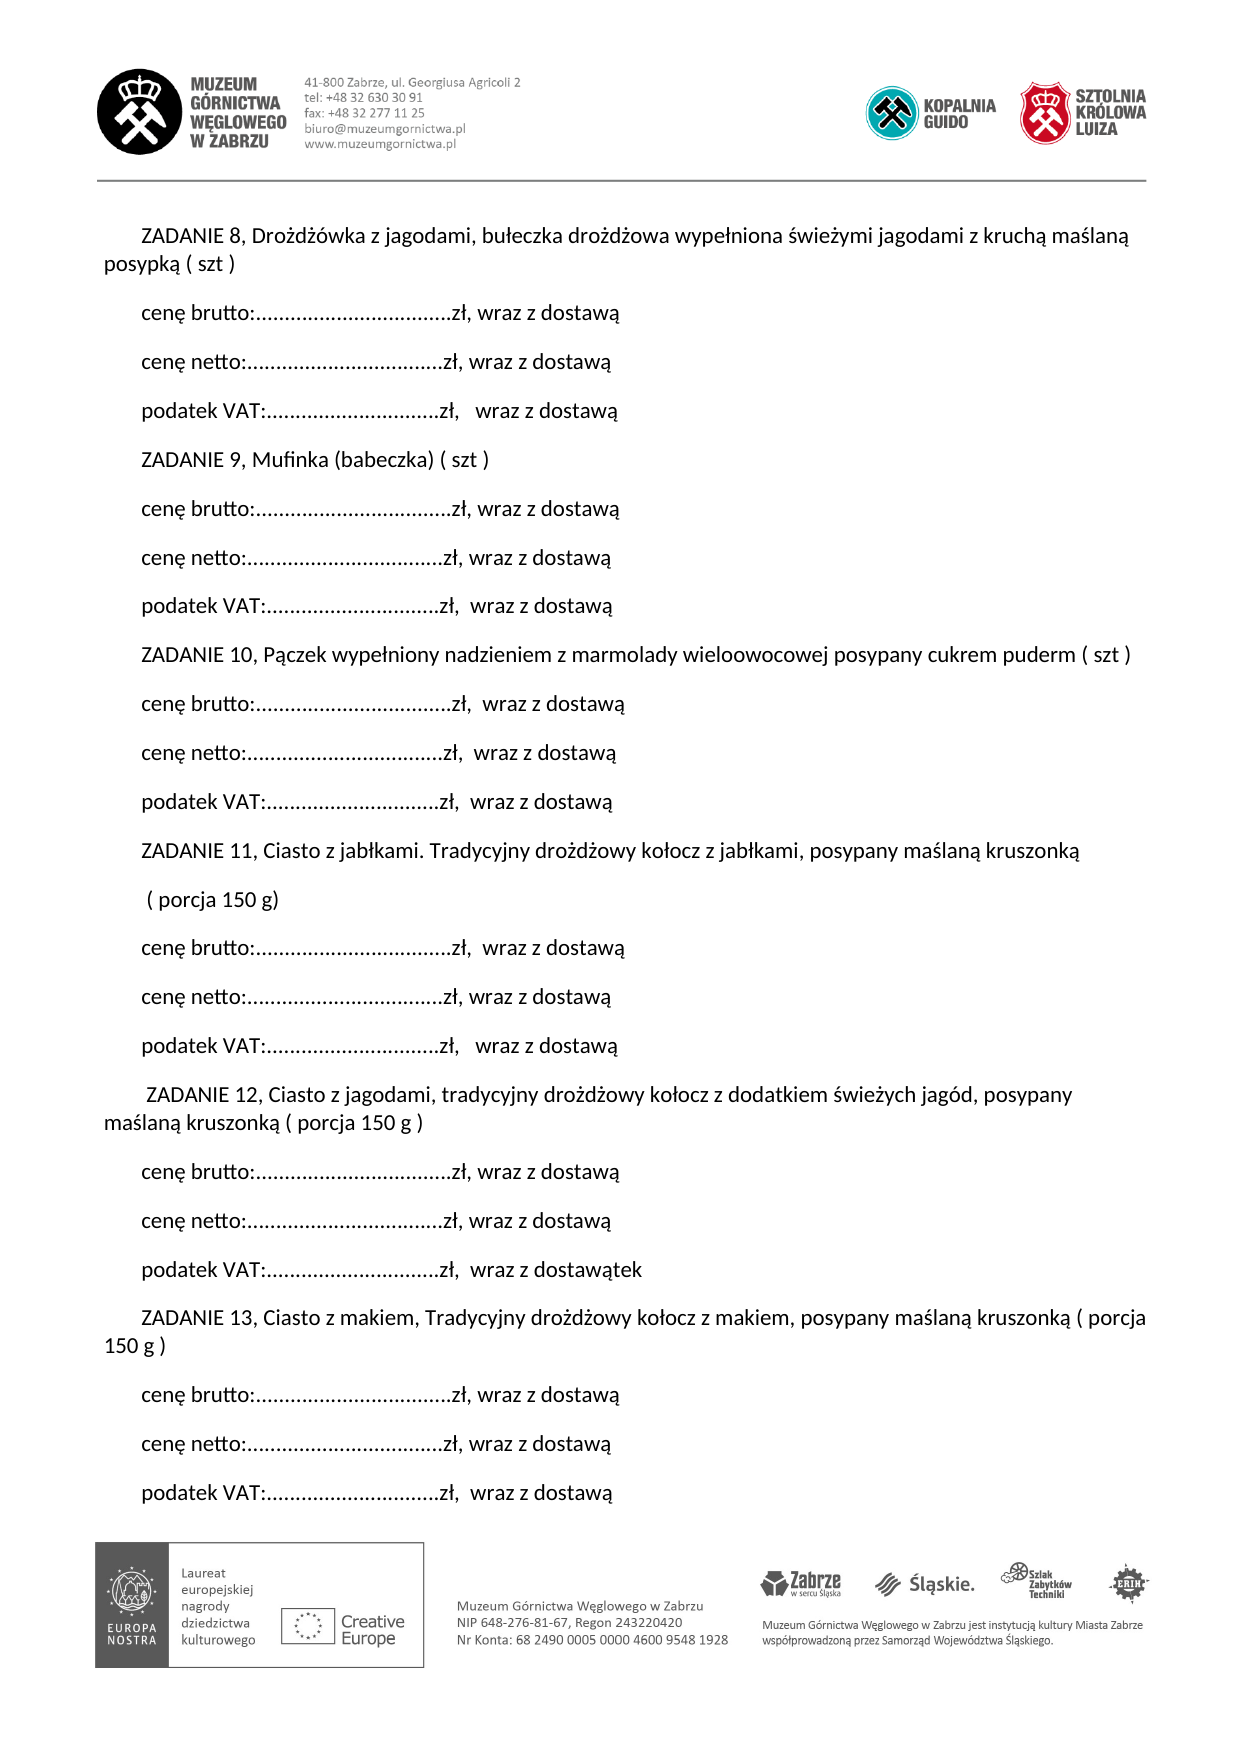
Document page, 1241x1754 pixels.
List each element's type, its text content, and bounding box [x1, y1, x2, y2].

text cenę brutto:..................................zł, wraz z dostawą [103, 494, 1152, 522]
picture [0, 1517, 1241, 1754]
text ZADANIE 9, Mufinka (babeczka) ( szt ) [103, 445, 1152, 473]
text podatek VAT:..............................zł, wraz z dostawątek [103, 1255, 1152, 1283]
text podatek VAT:..............................zł, wraz z dostawą [103, 787, 1152, 815]
text cenę brutto:..................................zł, wraz z dostawą [103, 689, 1152, 717]
text cenę brutto:..................................zł, wraz z dostawą [103, 933, 1152, 962]
text ZADANIE 10, Pączek wypełniony nadzieniem z marmolady wieloowocowej posypany cukrem puderm ( szt ) [103, 640, 1152, 668]
text ZADANIE 13, Ciasto z makiem, Tradycyjny drożdżowy kołocz z makiem, posypany maślaną kruszonką ( porcja 150 g ) [103, 1303, 1152, 1359]
text cenę netto:..................................zł, wraz z dostawą [103, 738, 1152, 766]
text ZADANIE 12, Ciasto z jagodami, tradycyjny drożdżowy kołocz z dodatkiem świeżych jagód, posypany maślaną kruszonką ( porcja 150 g ) [103, 1080, 1152, 1136]
text podatek VAT:..............................zł, wraz z dostawą [103, 1478, 1152, 1506]
text cenę netto:..................................zł, wraz z dostawą [103, 982, 1152, 1010]
text ZADANIE 11, Ciasto z jabłkami. Tradycyjny drożdżowy kołocz z jabłkami, posypany maślaną kruszonką [103, 836, 1152, 864]
text cenę netto:..................................zł, wraz z dostawą [103, 543, 1152, 571]
text cenę brutto:..................................zł, wraz z dostawą [103, 1157, 1152, 1185]
text cenę netto:..................................zł, wraz z dostawą [103, 1429, 1152, 1457]
text ( porcja 150 g) [103, 885, 1152, 913]
text cenę brutto:..................................zł, wraz z dostawą [103, 1380, 1152, 1408]
picture [1, 1, 1241, 184]
text podatek VAT:..............................zł, wraz z dostawą [103, 1031, 1152, 1059]
text podatek VAT:..............................zł, wraz z dostawą [103, 592, 1152, 619]
text ZADANIE 8, Drożdżówka z jagodami, bułeczka drożdżowa wypełniona świeżymi jagodami z kruchą maślaną posypką ( szt ) [103, 222, 1152, 278]
text cenę netto:..................................zł, wraz z dostawą [103, 347, 1152, 375]
text podatek VAT:..............................zł, wraz z dostawą [103, 396, 1152, 424]
text cenę brutto:..................................zł, wraz z dostawą [103, 298, 1152, 326]
text cenę netto:..................................zł, wraz z dostawą [103, 1206, 1152, 1234]
